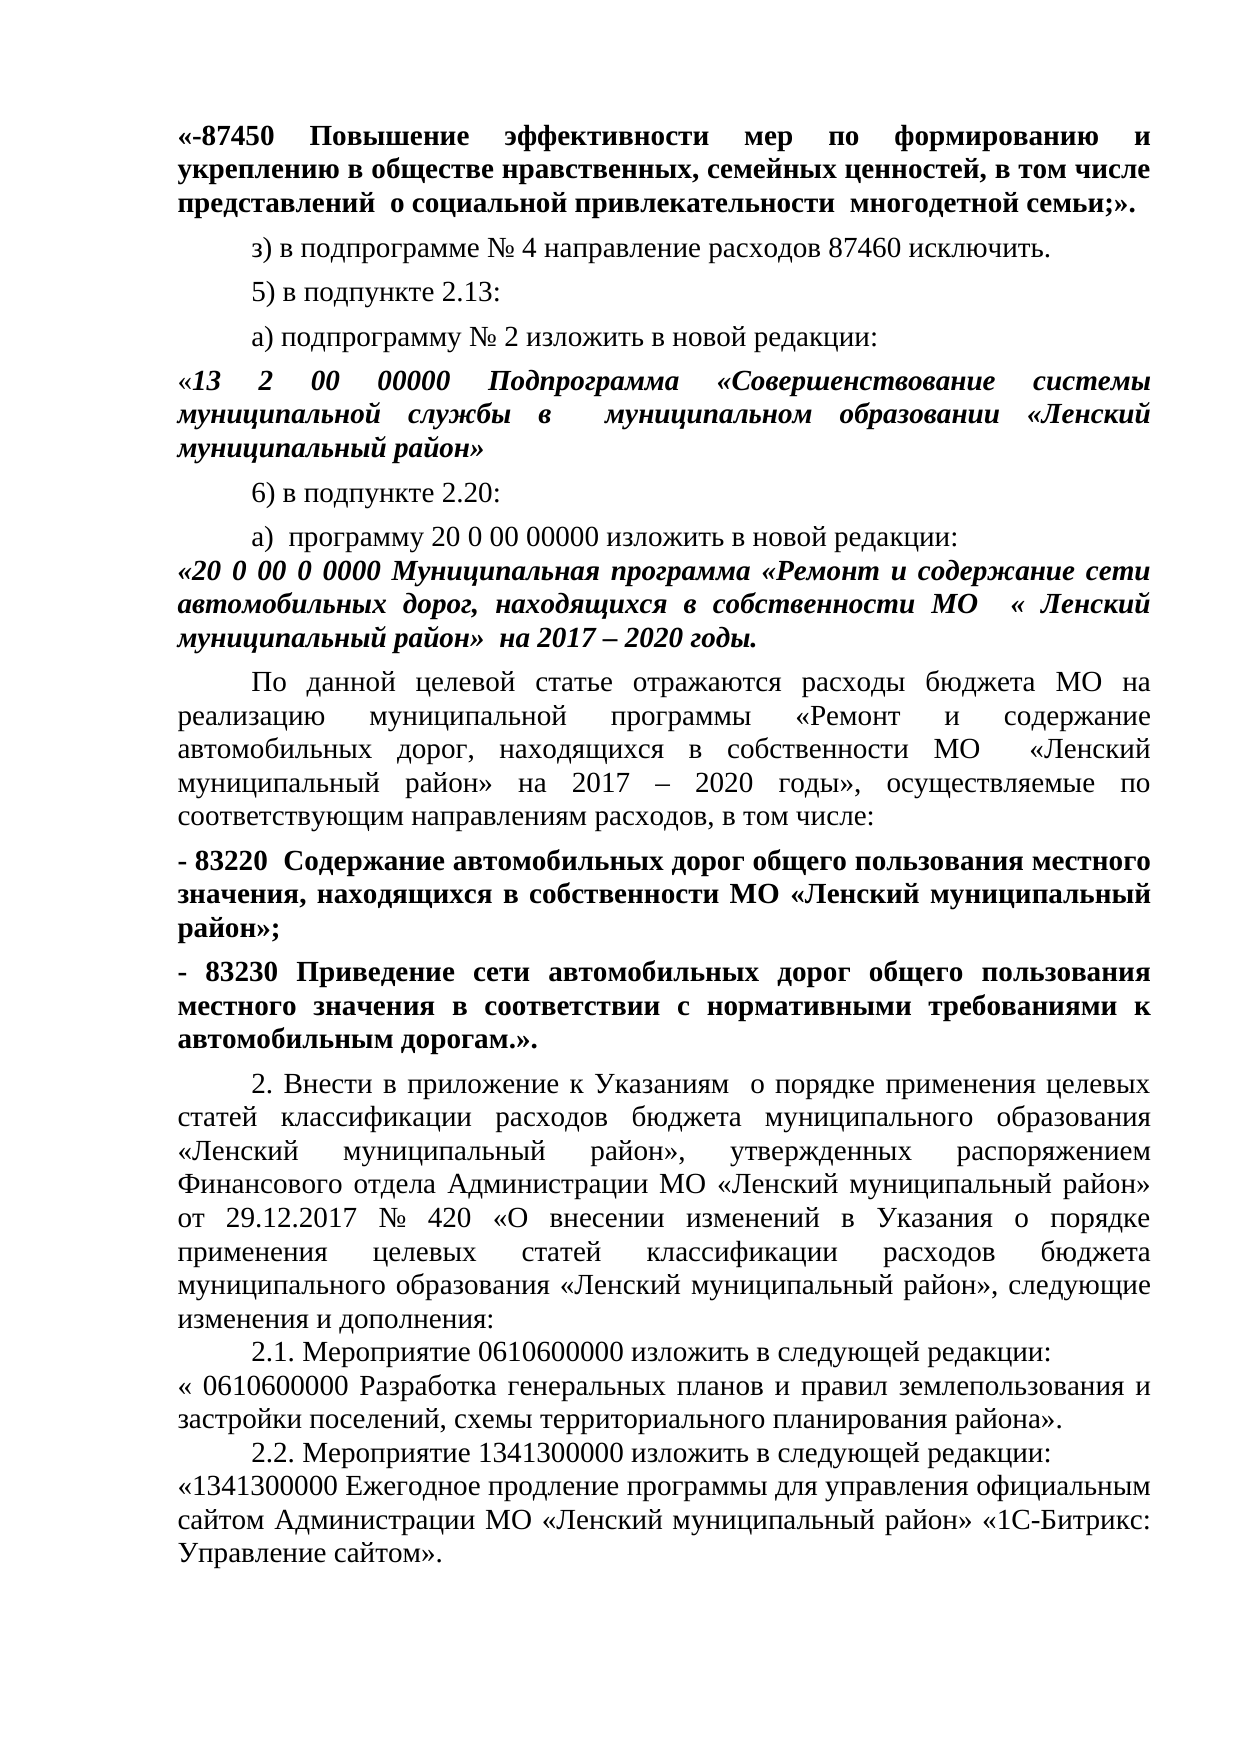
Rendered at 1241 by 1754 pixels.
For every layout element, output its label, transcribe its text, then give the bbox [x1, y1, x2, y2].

text 2. Внести в приложение к Указаниям о порядке применения целевых статей классификации расходов бюджета муниципального образования «Ленский муниципальный район», утвержденных распоряжением Финансового отдела Администрации МО «Ленский муниципальный район» от 29.12.2017 № 420 «О внесении изменений в Указания о порядке применения целевых статей классификации расходов бюджета муниципального образования «Ленский муниципальный район», следующие изменения и дополнения: [177, 1066, 1152, 1334]
text 2.1. Мероприятие 0610600000 изложить в следующей редакции: [177, 1334, 1152, 1368]
text По данной целевой статье отражаются расходы бюджета МО на реализацию муниципальной программы «Ремонт и содержание автомобильных дорог, находящихся в собственности МО «Ленский муниципальный район» на 2017 – 2020 годы», осуществляемые по соответствующим направлениям расходов, в том числе: [177, 664, 1152, 832]
text 6) в подпункте 2.20: [177, 475, 1152, 508]
text - 83220 Содержание автомобильных дорог общего пользования местного значения, находящихся в собственности МО «Ленский муниципальный район»; [177, 843, 1152, 943]
text «1341300000 Ежегодное продление программы для управления официальным сайтом Администрации МО «Ленский муниципальный район» «1С-Битрикс: Управление сайтом». [177, 1468, 1152, 1569]
text з) в подпрограмме № 4 направление расходов 87460 исключить. [177, 230, 1152, 263]
text а) программу 20 0 00 00000 изложить в новой редакции: [177, 519, 1152, 553]
text 5) в подпункте 2.13: [177, 274, 1152, 308]
text «-87450 Повышение эффективности мер по формированию и укреплению в обществе нравственных, семейных ценностей, в том числе представлений о социальной привлекательности многодетной семьи;». [177, 118, 1152, 219]
text 2.2. Мероприятие 1341300000 изложить в следующей редакции: [177, 1435, 1152, 1468]
text « 0610600000 Разработка генеральных планов и правил землепользования и застройки поселений, схемы территориального планирования района». [177, 1368, 1152, 1435]
text а) подпрограмму № 2 изложить в новой редакции: [177, 319, 1152, 352]
text «20 0 00 0 0000 Муниципальная программа «Ремонт и содержание сети автомобильных дорог, находящихся в собственности МО « Ленский муниципальный район» на 2017 – 2020 годы. [177, 553, 1152, 653]
text - 83230 Приведение сети автомобильных дорог общего пользования местного значения в соответствии с нормативными требованиями к автомобильным дорогам.». [177, 954, 1152, 1055]
text «13 2 00 00000 Подпрограмма «Совершенствование системы муниципальной службы в муниципальном образовании «Ленский муниципальный район» [177, 363, 1152, 464]
